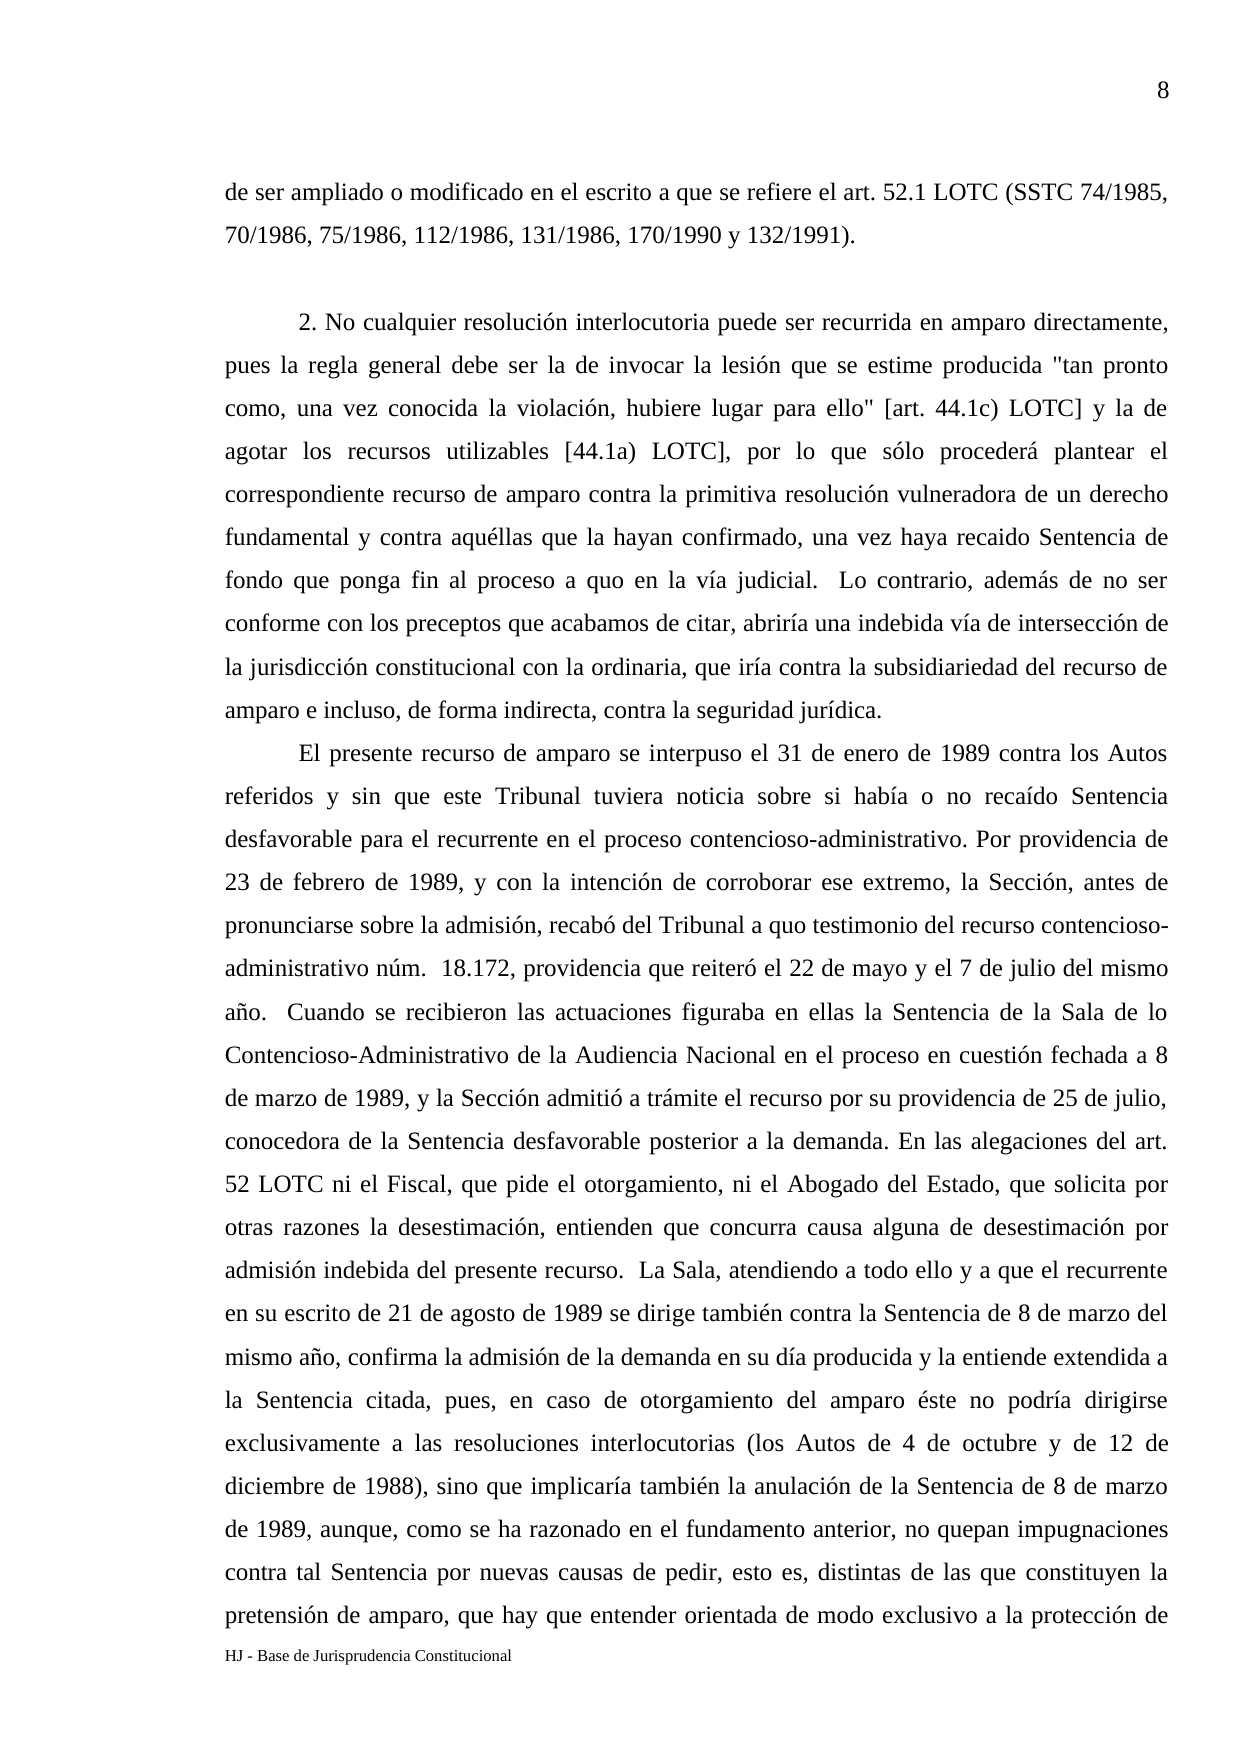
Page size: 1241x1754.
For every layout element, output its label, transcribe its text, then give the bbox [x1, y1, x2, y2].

text 2. No cualquier resolución interlocutoria puede ser recurrida en amparo directamente, pues la regla general debe ser la de invocar la lesión que se estime producida "tan pronto como, una vez conocida la violación, hubiere lugar para ello" [art. 44.1c) LOTC] y la de agotar los recursos utilizables [44.1a) LOTC], por lo que sólo procederá plantear el correspondiente recurso de amparo contra la primitiva resolución vulneradora de un derecho fundamental y contra aquéllas que la hayan confirmado, una vez haya recaido Sentencia de fondo que ponga fin al proceso a quo en la vía judicial. Lo contrario, además de no ser conforme con los preceptos que acabamos de citar, abriría una indebida vía de intersección de la jurisdicción constitucional con la ordinaria, que iría contra la subsidiariedad del recurso de amparo e incluso, de forma indirecta, contra la seguridad jurídica. [224, 307, 1169, 723]
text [224, 738, 1169, 1629]
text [224, 177, 1169, 249]
